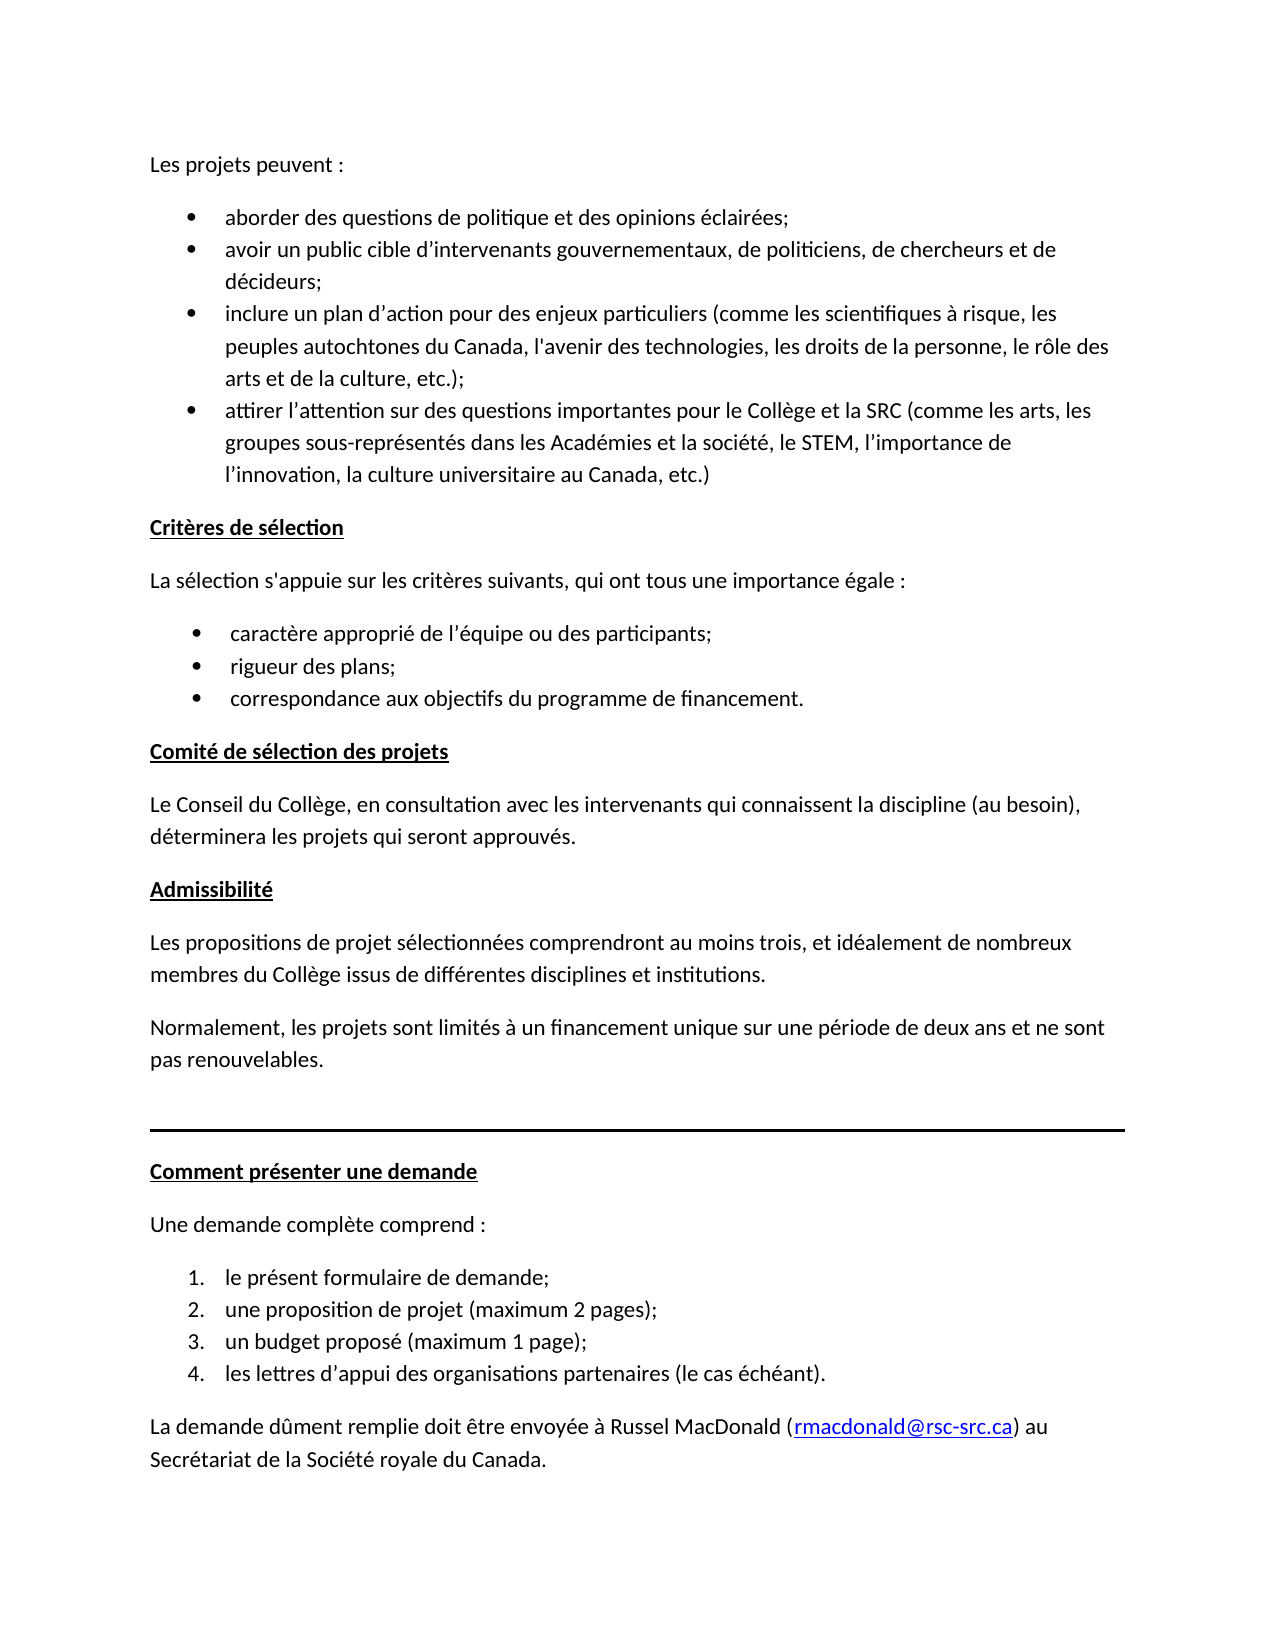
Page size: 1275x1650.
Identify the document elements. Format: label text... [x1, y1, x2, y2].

list inclure un plan d’action pour des enjeux particuliers (comme les scientifiques à risque, les peuples autochtones du Canada, l'avenir des technologies, les droits de la personne, le rôle des arts et de la culture, etc.); [187, 299, 1125, 392]
list caractère approprié de l’équipe ou des participants; [193, 619, 1125, 648]
text Les projets peuvent : [150, 150, 1125, 178]
list le présent formulaire de demande; [187, 1263, 1125, 1291]
list une proposition de projet (maximum 2 pages); [187, 1295, 1125, 1323]
list rigueur des plans; [193, 652, 1125, 680]
list aborder des questions de politique et des opinions éclairées; [187, 203, 1125, 231]
text La sélection s'appuie sur les critères suivants, qui ont tous une importance égale : [150, 567, 1125, 594]
text Comité de sélection des projets [150, 737, 1125, 765]
text Les propositions de projet sélectionnées comprendront au moins trois, et idéalement de nombreux membres du Collège issus de différentes disciplines et institutions. [150, 928, 1125, 988]
text Une demande complète comprend : [150, 1210, 1125, 1238]
list correspondance aux objectifs du programme de financement. [193, 684, 1125, 712]
text Normalement, les projets sont limités à un financement unique sur une période de deux ans et ne sont pas renouvelables. [150, 1013, 1125, 1074]
text Le Conseil du Collège, en consultation avec les intervenants qui connaissent la discipline (au besoin), déterminera les projets qui seront approuvés. [150, 790, 1125, 850]
text Comment présenter une demande [150, 1157, 1125, 1185]
list un budget proposé (maximum 1 page); [187, 1327, 1125, 1355]
list avoir un public cible d’intervenants gouvernementaux, de politiciens, de chercheurs et de décideurs; [187, 235, 1125, 295]
text Admissibilité [150, 875, 1125, 903]
list attirer l’attention sur des questions importantes pour le Collège et la SRC (comme les arts, les groupes sous-représentés dans les Académies et la société, le STEM, l’importance de l’innovation, la culture universitaire au Canada, etc.) [187, 396, 1125, 488]
text La demande dûment remplie doit être envoyée à Russel MacDonald (rmacdonald@rsc-src.ca) au Secrétariat de la Société royale du Canada. [150, 1412, 1125, 1473]
text Critères de sélection [150, 513, 1125, 542]
list les lettres d’appui des organisations partenaires (le cas échéant). [187, 1359, 1125, 1387]
